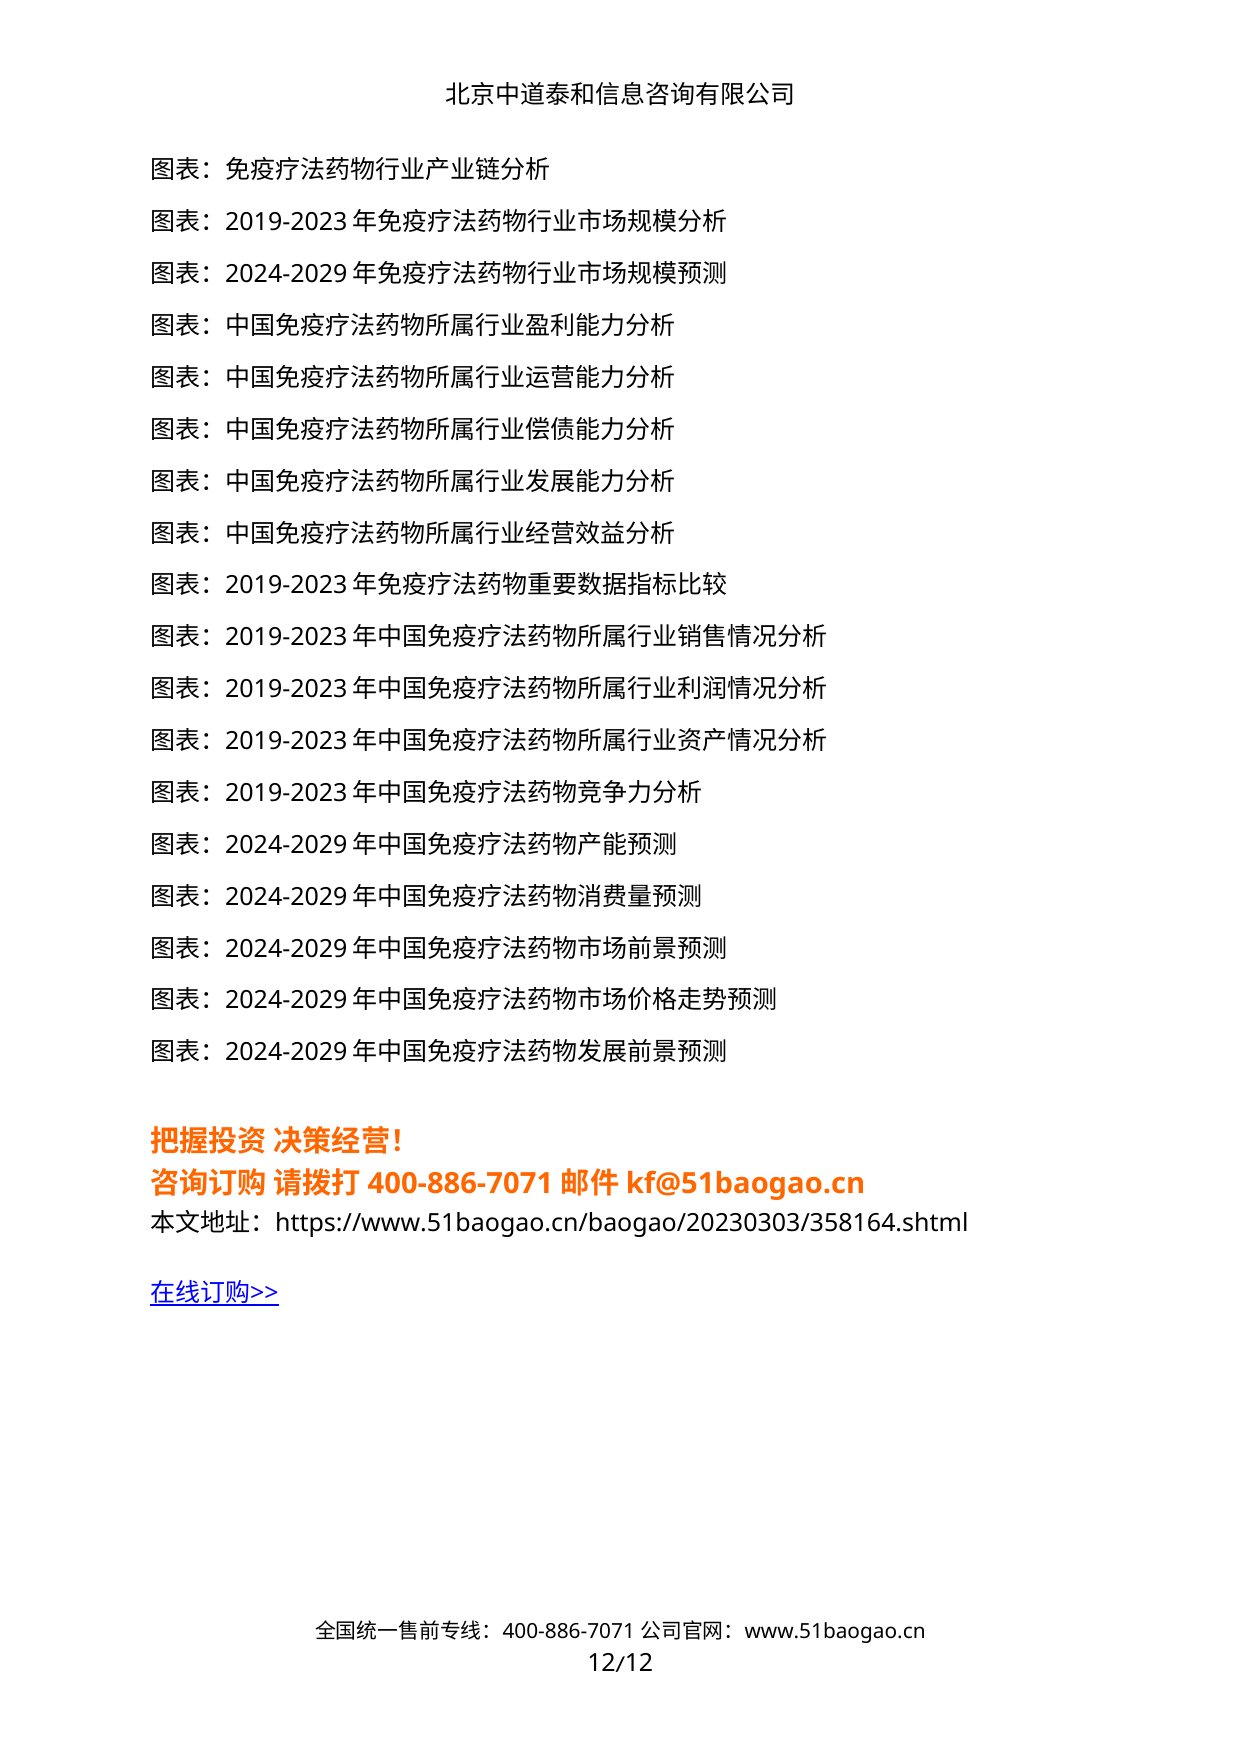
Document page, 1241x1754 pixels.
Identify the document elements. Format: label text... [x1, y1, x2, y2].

text 把握投资 决策经营！咨询订购 请拨打 400-886-7071 邮件 kf@51baogao.cn本文地址：https://www.51baogao.cn/baogao/20230303/358164.shtml [150, 1084, 1090, 1239]
text 图表：2019-2023年中国免疫疗法药物所属行业销售情况分析 [150, 617, 1090, 653]
text 在线订购>> [150, 1239, 1090, 1309]
text 图表：2024-2029年中国免疫疗法药物产能预测 [150, 824, 1090, 861]
text 图表：免疫疗法药物行业产业链分析 [150, 150, 1090, 186]
text 图表：中国免疫疗法药物所属行业经营效益分析 [150, 513, 1090, 549]
text 图表：2024-2029年中国免疫疗法药物发展前景预测 [150, 1032, 1090, 1068]
text 图表：2019-2023年中国免疫疗法药物所属行业资产情况分析 [150, 721, 1090, 757]
text 图表：中国免疫疗法药物所属行业运营能力分析 [150, 357, 1090, 394]
text 图表：2024-2029年中国免疫疗法药物市场前景预测 [150, 928, 1090, 964]
text 图表：2019-2023年中国免疫疗法药物所属行业利润情况分析 [150, 669, 1090, 705]
text 图表：中国免疫疗法药物所属行业盈利能力分析 [150, 306, 1090, 342]
text 图表：2024-2029年免疫疗法药物行业市场规模预测 [150, 254, 1090, 290]
text 图表：2024-2029年中国免疫疗法药物市场价格走势预测 [150, 980, 1090, 1016]
text 图表：中国免疫疗法药物所属行业偿债能力分析 [150, 409, 1090, 446]
text 图表：2024-2029年中国免疫疗法药物消费量预测 [150, 876, 1090, 912]
text 图表：中国免疫疗法药物所属行业发展能力分析 [150, 461, 1090, 497]
text 图表：2019-2023年免疫疗法药物行业市场规模分析 [150, 202, 1090, 238]
text 图表：2019-2023年中国免疫疗法药物竞争力分析 [150, 772, 1090, 809]
text 图表：2019-2023年免疫疗法药物重要数据指标比较 [150, 565, 1090, 601]
